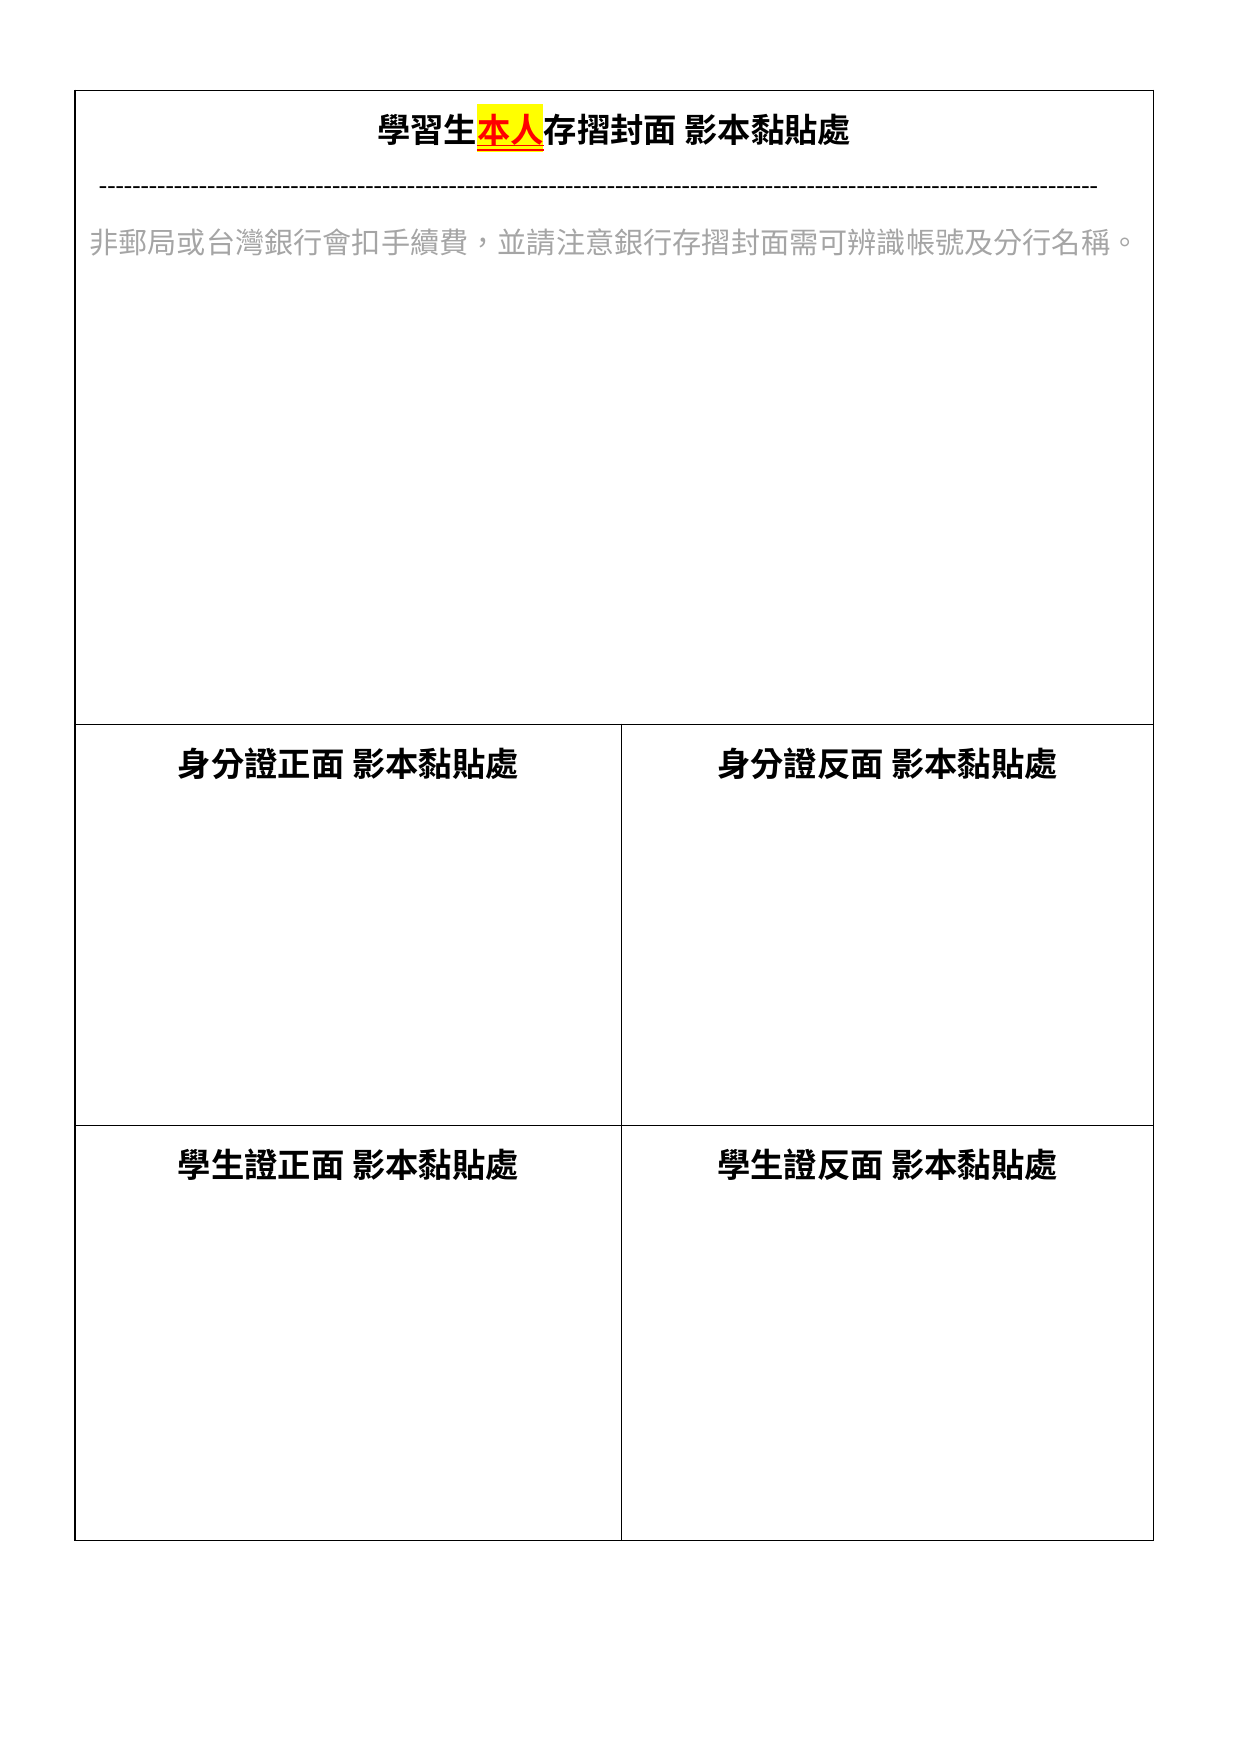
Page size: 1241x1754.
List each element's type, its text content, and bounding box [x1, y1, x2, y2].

table_cell 身分證反面 影本黏貼處 [622, 725, 1153, 1125]
table_cell 學生證正面 影本黏貼處 [76, 1126, 621, 1539]
table_header 學習生本人存摺封面 影本黏貼處 ------------------------------------------------------------------------------------------------------------------------ 非郵局或台灣銀行會扣手續費，並請注意銀行存摺封面需可辨識帳號及分行名稱。 [76, 91, 1153, 723]
table_cell 身分證正面 影本黏貼處 [76, 725, 621, 1125]
table_cell 學生證反面 影本黏貼處 [622, 1126, 1153, 1539]
